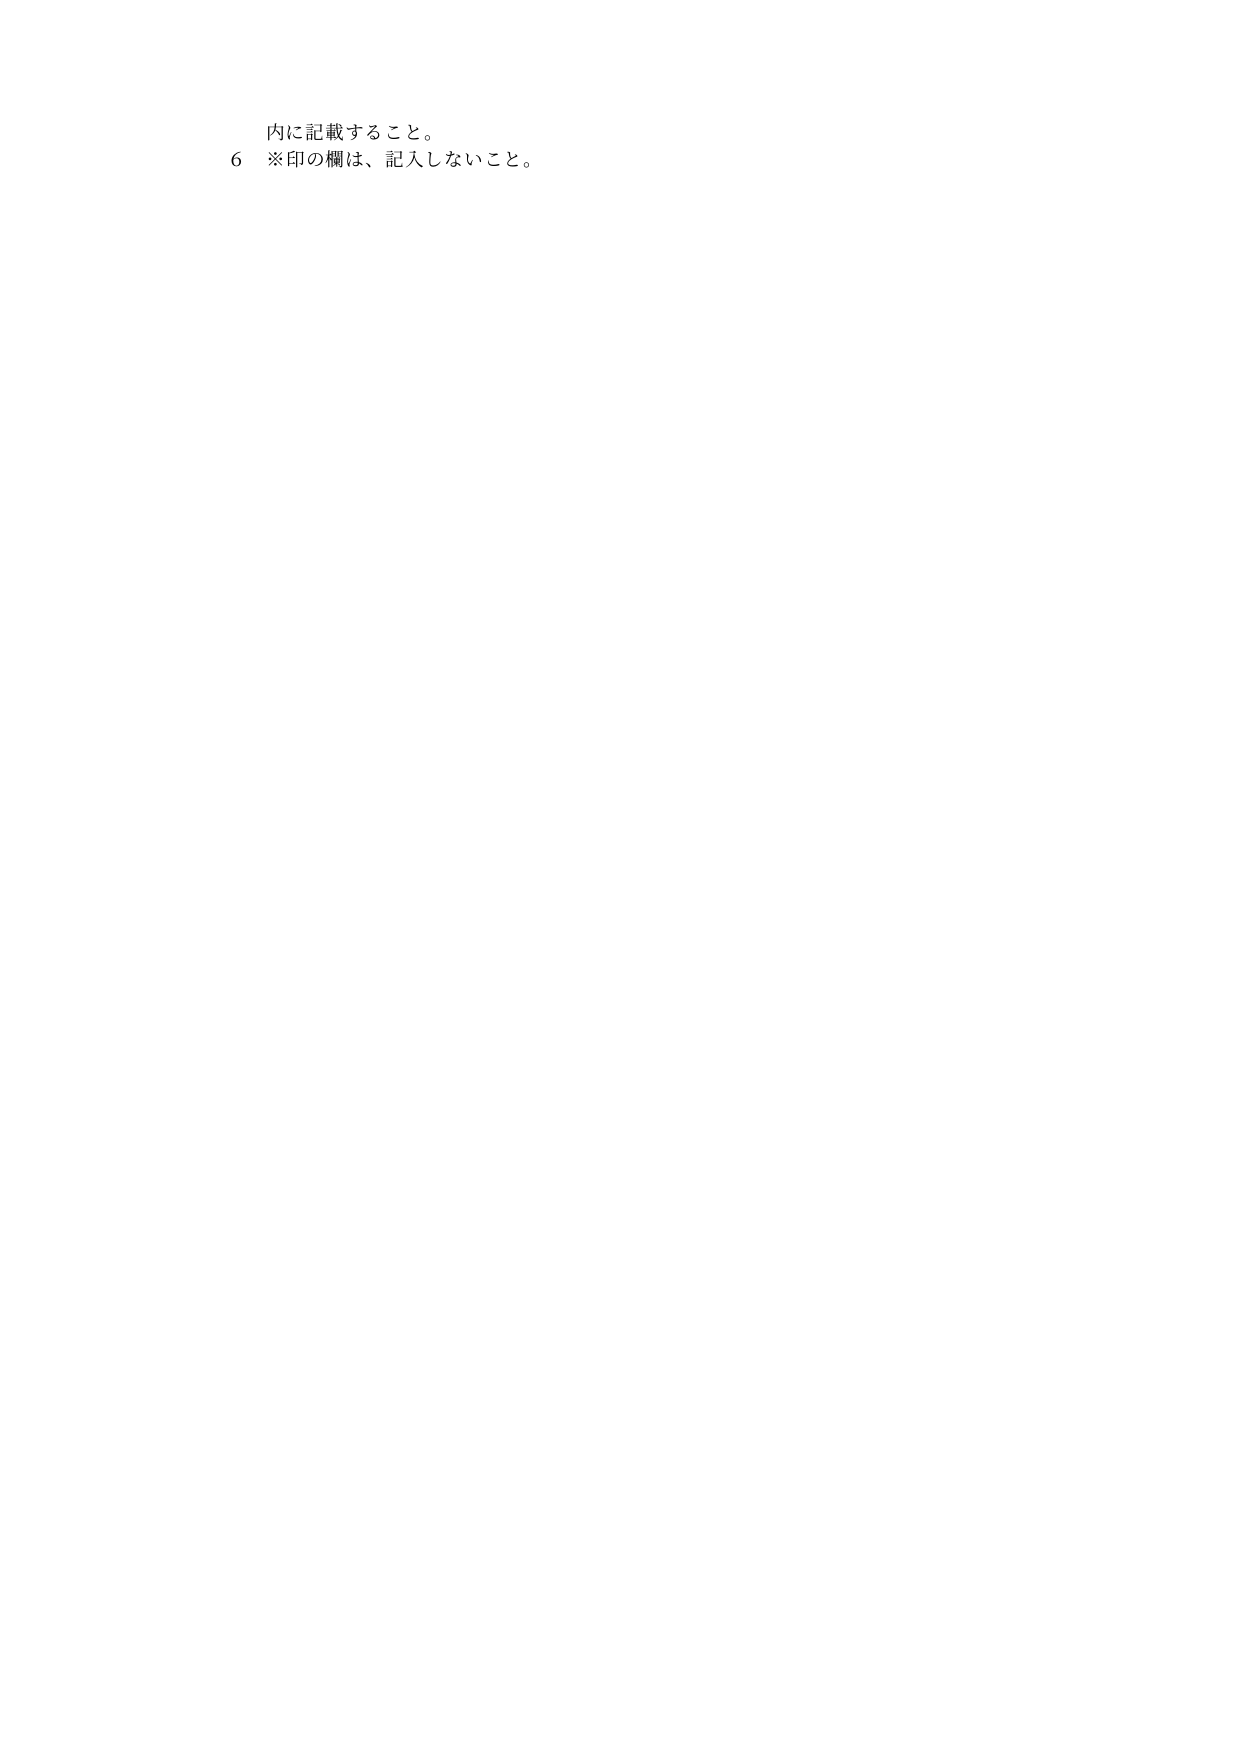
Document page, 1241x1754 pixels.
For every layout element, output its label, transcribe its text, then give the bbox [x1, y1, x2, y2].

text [148, 118, 1152, 145]
text ６ ※印の欄は、記入しないこと。 [148, 145, 1097, 172]
